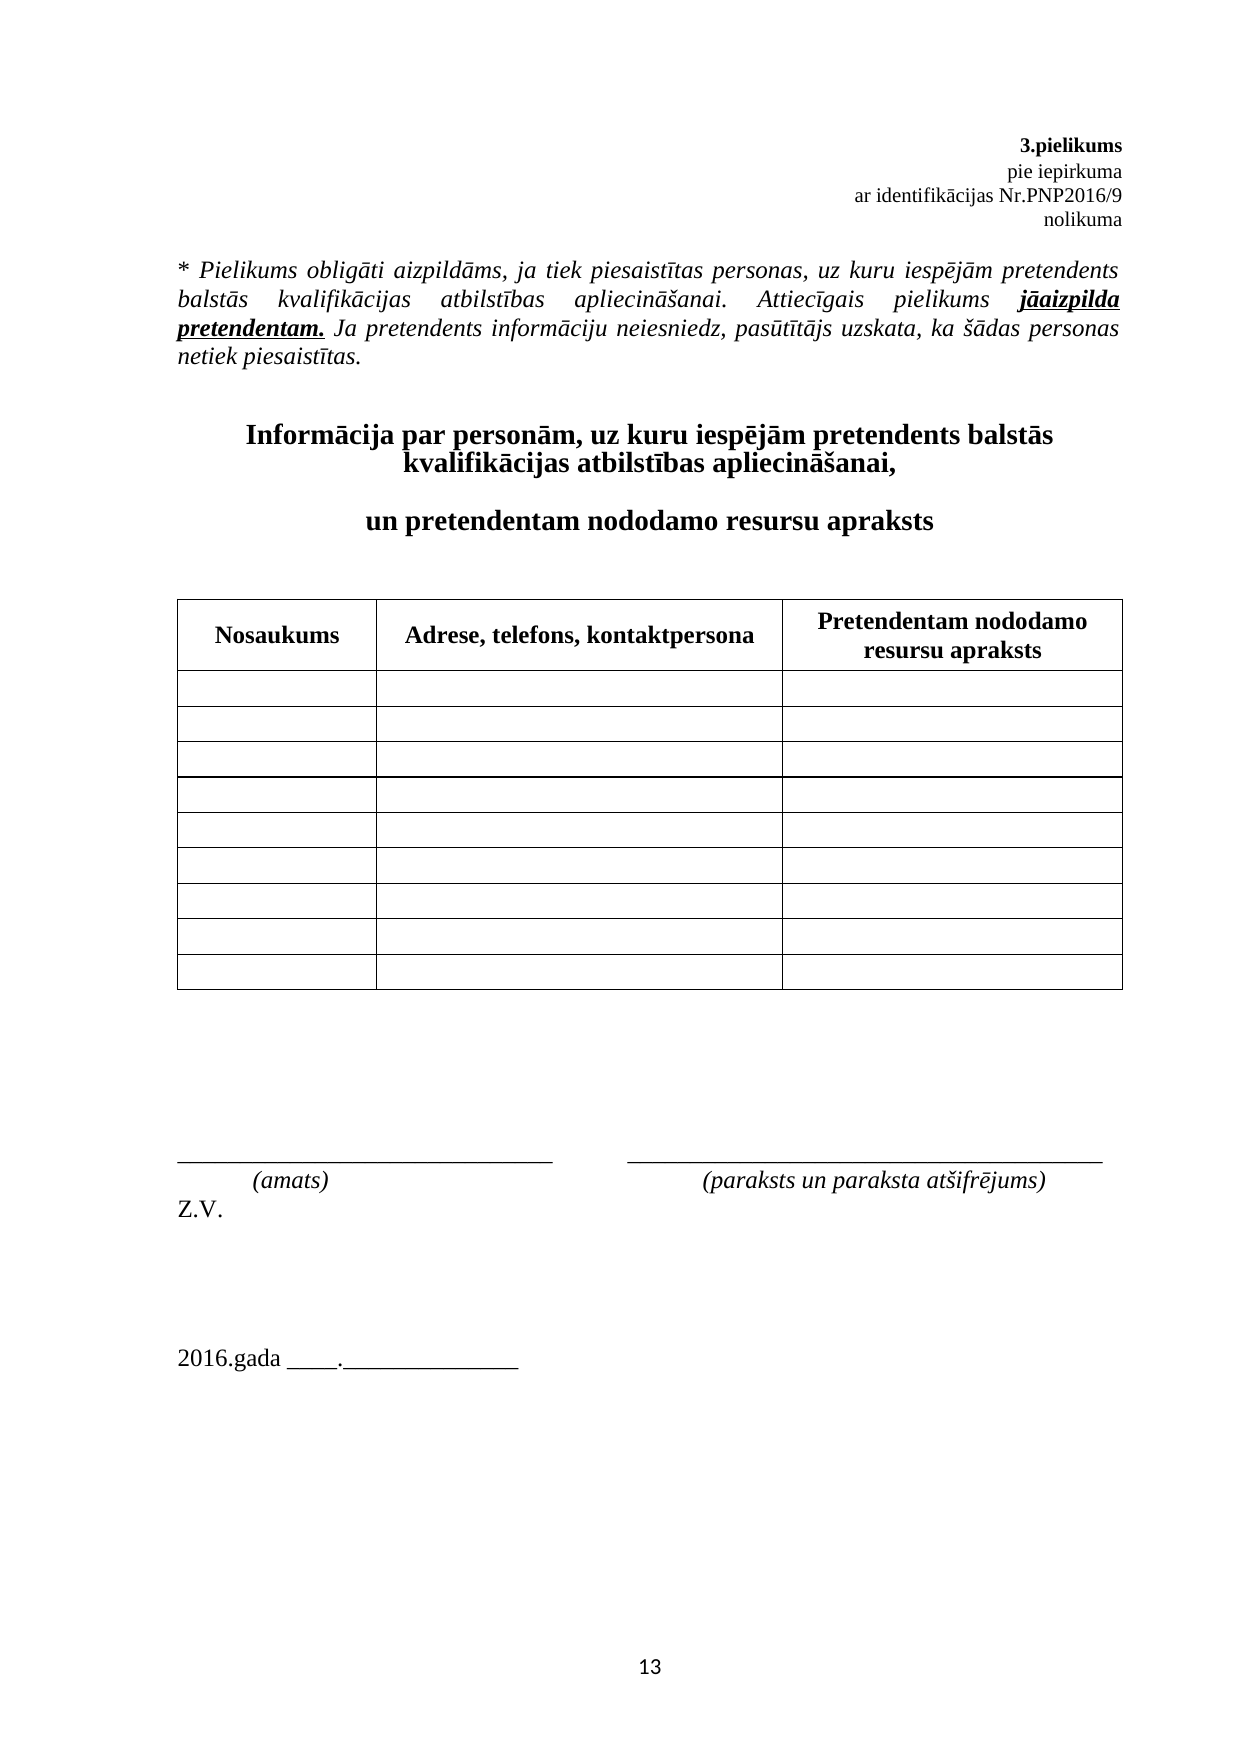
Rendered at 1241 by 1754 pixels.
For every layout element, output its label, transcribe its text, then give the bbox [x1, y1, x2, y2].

table_cell [377, 671, 782, 706]
table_cell [783, 742, 1122, 776]
table_cell [377, 919, 782, 953]
table_header Pretendentam nododamo resursu apraksts [783, 600, 1122, 670]
table_cell [783, 919, 1122, 953]
table_cell [783, 671, 1122, 706]
table_cell [783, 778, 1122, 812]
text Z.V. [177, 1194, 1122, 1223]
table_cell [178, 671, 376, 706]
text * Pielikums obligāti aizpildāms, ja tiek piesaistītas personas, uz kuru iespējām pretendents balstās kvalifikācijas atbilstības apliecināšanai. Attiecīgais pielikums jāaizpilda pretendentam. Ja pretendents informāciju neiesniedz, pasūtītājs uzskata, ka šādas personas netiek piesaistītas. [177, 255, 1122, 370]
table_cell [178, 778, 376, 812]
text (amats) (paraksts un paraksta atšifrējums) [177, 1165, 1122, 1194]
table_cell [377, 848, 782, 883]
table_header Adrese, telefons, kontaktpersona [377, 600, 782, 670]
text nolikuma [177, 207, 1122, 231]
text un pretendentam nododamo resursu apraksts [177, 508, 1122, 536]
table_cell [783, 813, 1122, 847]
table_cell [178, 742, 376, 776]
table_cell [783, 848, 1122, 883]
text 2016.gada ____.______________ [177, 1343, 1122, 1372]
table_header Nosaukums [178, 600, 376, 670]
table_cell [377, 955, 782, 989]
text ar identifikācijas Nr.PNP2016/9 [177, 183, 1122, 207]
table_cell [178, 707, 376, 741]
text pie iepirkuma [177, 159, 1122, 183]
table_cell [178, 919, 376, 953]
text Informācija par personām, uz kuru iespējām pretendents balstās kvalifikācijas atbilstības apliecināšanai, [177, 422, 1122, 478]
table_cell [377, 707, 782, 741]
table_cell [178, 955, 376, 989]
text ______________________________ ______________________________________ [177, 1137, 1122, 1165]
table_cell [783, 884, 1122, 918]
table_cell [377, 742, 782, 776]
table_cell [783, 955, 1122, 989]
table_cell [178, 813, 376, 847]
table_cell [377, 778, 782, 812]
table_cell [783, 707, 1122, 741]
table_cell [178, 848, 376, 883]
table_cell [377, 884, 782, 918]
table_cell [178, 884, 376, 918]
text 3.pielikums [177, 133, 1122, 157]
table_cell [377, 813, 782, 847]
